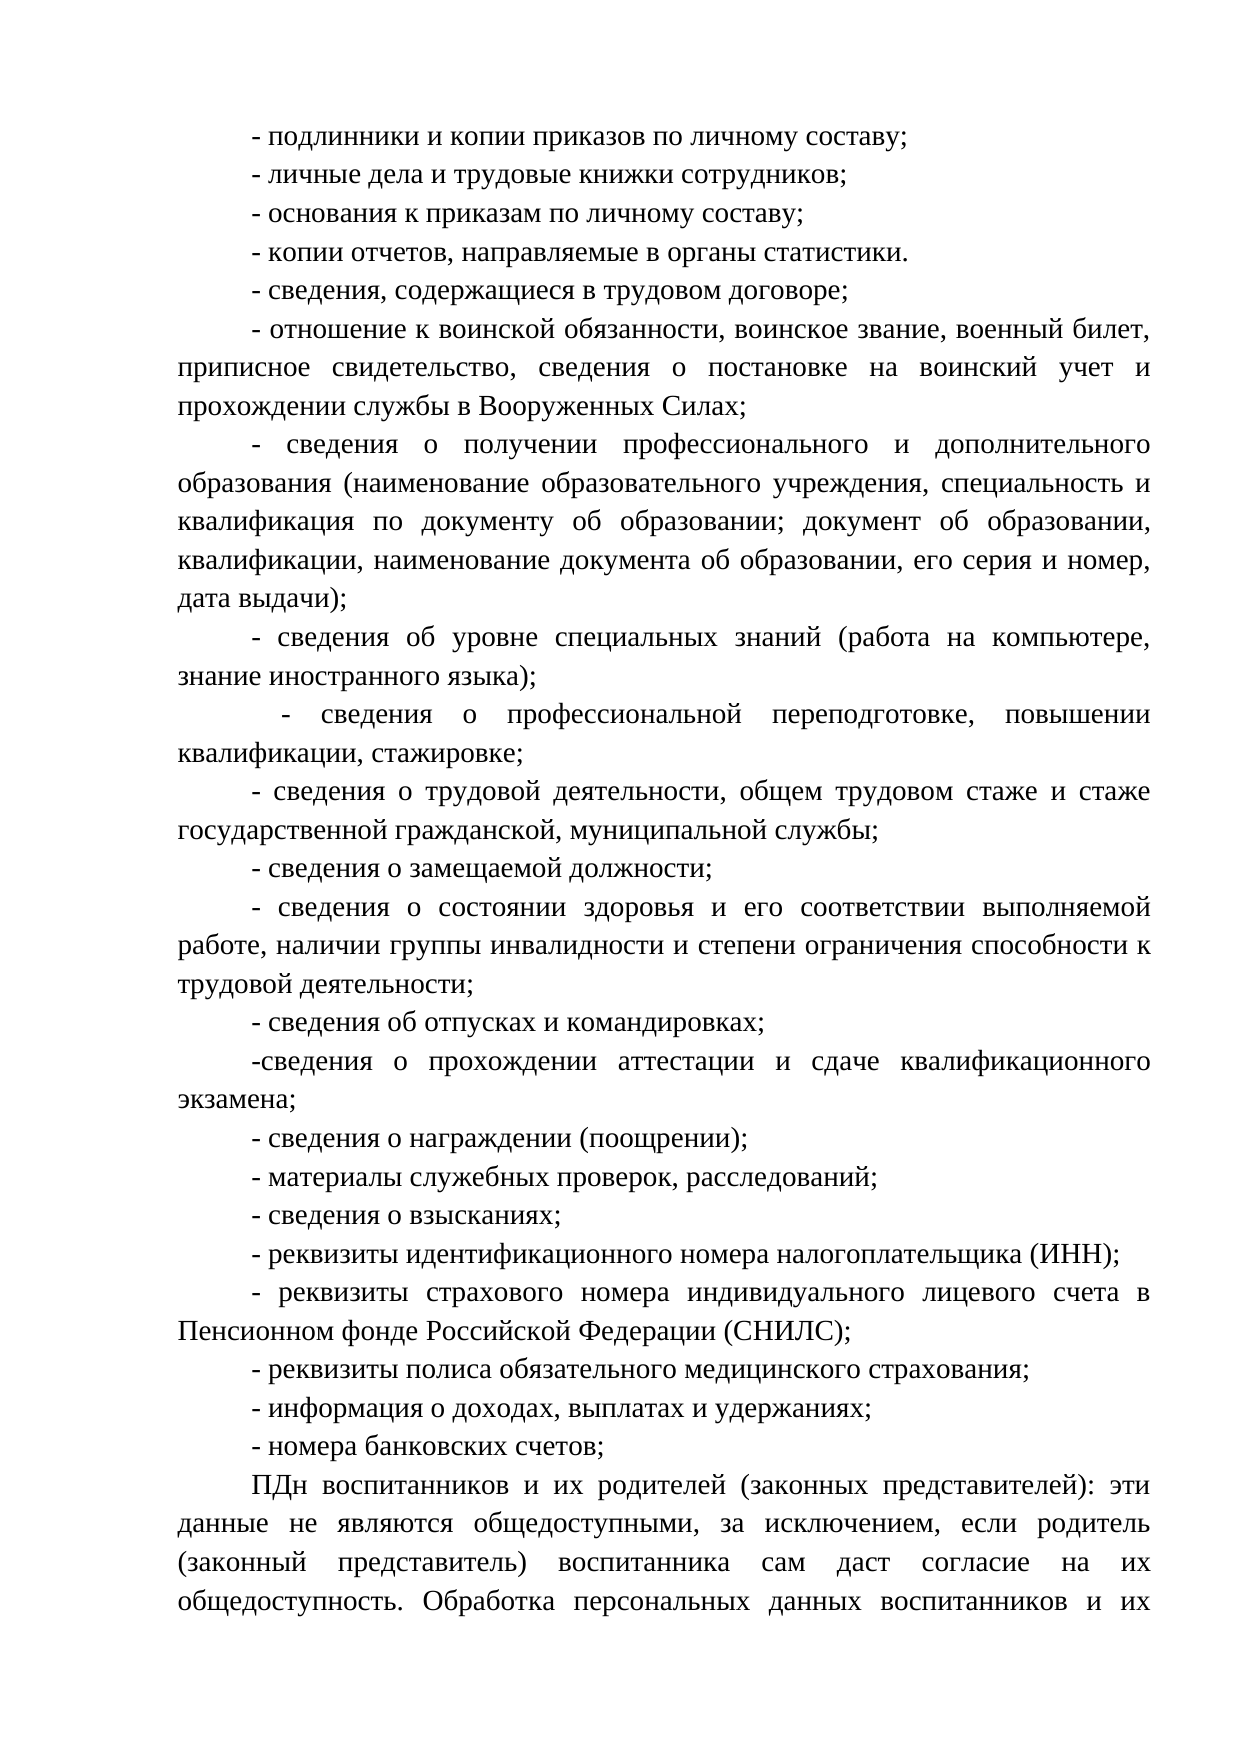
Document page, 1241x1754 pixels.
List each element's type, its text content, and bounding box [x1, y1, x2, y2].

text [177, 1467, 1152, 1616]
text - копии отчетов, направляемые в органы статистики. [177, 234, 1152, 267]
text - сведения о состоянии здоровья и его соответствии выполняемой работе, наличии группы инвалидности и степени ограничения способности к трудовой деятельности; [177, 889, 1152, 999]
text - сведения о взысканиях; [177, 1197, 1152, 1231]
text - сведения о замещаемой должности; [177, 850, 1152, 884]
text - реквизиты идентификационного номера налогоплательщика (ИНН); [177, 1236, 1152, 1269]
text - основания к приказам по личному составу; [177, 195, 1152, 229]
text - сведения о профессиональной переподготовке, повышении квалификации, стажировке; [177, 696, 1152, 768]
text -сведения о прохождении аттестации и сдаче квалификационного экзамена; [177, 1043, 1152, 1115]
text - номера банковских счетов; [177, 1428, 1152, 1462]
text - реквизиты страхового номера индивидуального лицевого счета в Пенсионном фонде Российской Федерации (СНИЛС); [177, 1274, 1152, 1346]
text - реквизиты полиса обязательного медицинского страхования; [177, 1351, 1152, 1385]
text - отношение к воинской обязанности, воинское звание, военный билет, приписное свидетельство, сведения о постановке на воинский учет и прохождении службы в Вооруженных Силах; [177, 311, 1152, 421]
text - информация о доходах, выплатах и удержаниях; [177, 1390, 1152, 1423]
text - сведения о получении профессионального и дополнительного образования (наименование образовательного учреждения, специальность и квалификация по документу об образовании; документ об образовании, квалификации, наименование документа об образовании, его серия и номер, дата выдачи); [177, 426, 1152, 614]
text - сведения, содержащиеся в трудовом договоре; [177, 272, 1152, 306]
text - материалы служебных проверок, расследований; [177, 1159, 1152, 1192]
text - личные дела и трудовые книжки сотрудников; [177, 157, 1152, 190]
text - сведения о награждении (поощрении); [177, 1120, 1152, 1154]
text - сведения о трудовой деятельности, общем трудовом стаже и стаже государственной гражданской, муниципальной службы; [177, 773, 1152, 845]
text - подлинники и копии приказов по личному составу; [177, 118, 1152, 152]
text - сведения об уровне специальных знаний (работа на компьютере, знание иностранного языка); [177, 619, 1152, 691]
text - сведения об отпусках и командировках; [177, 1004, 1152, 1038]
